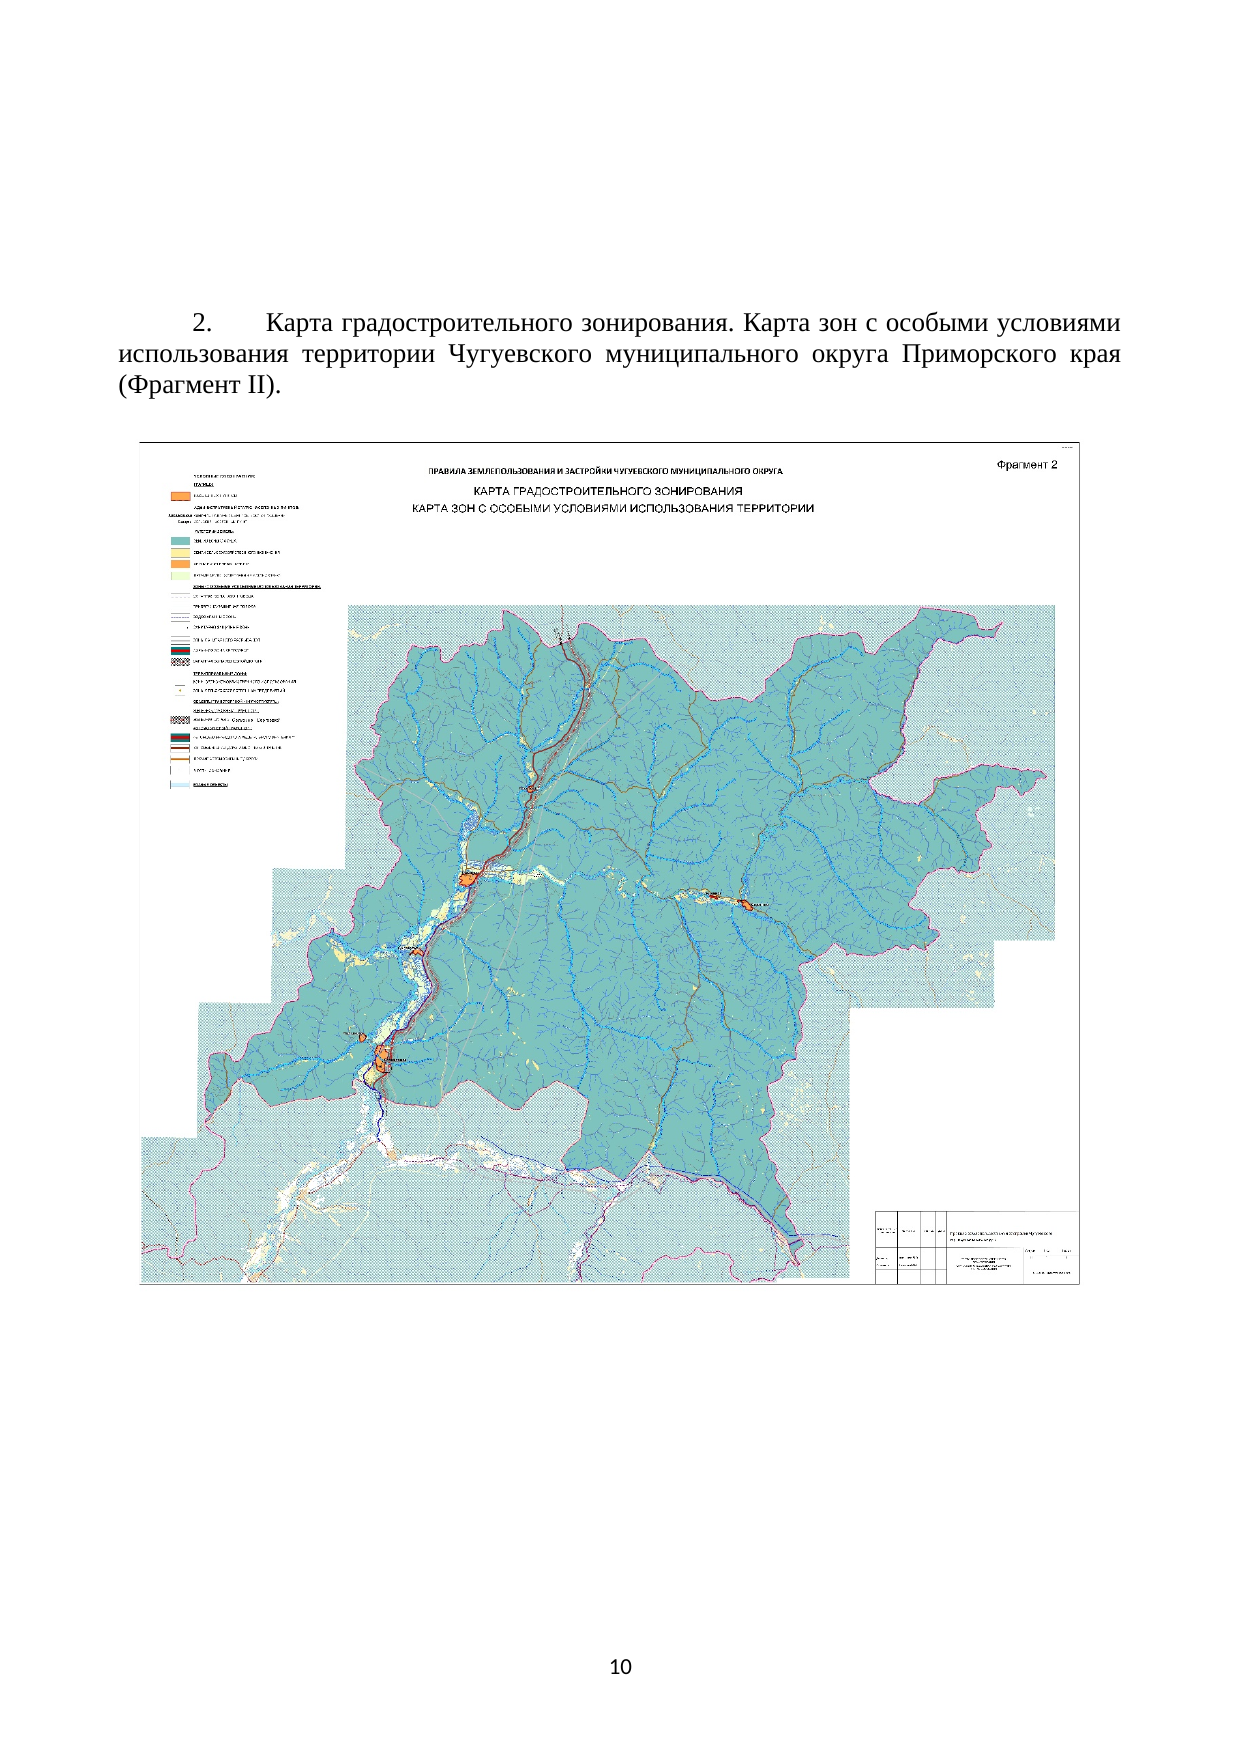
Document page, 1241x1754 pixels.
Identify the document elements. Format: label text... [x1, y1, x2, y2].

list Карта градостроительного зонирования. Карта зон с особыми условиями использования территории Чугуевского муниципального округа Приморского края (Фрагмент II). [118, 306, 1122, 400]
picture [118, 428, 1120, 1392]
